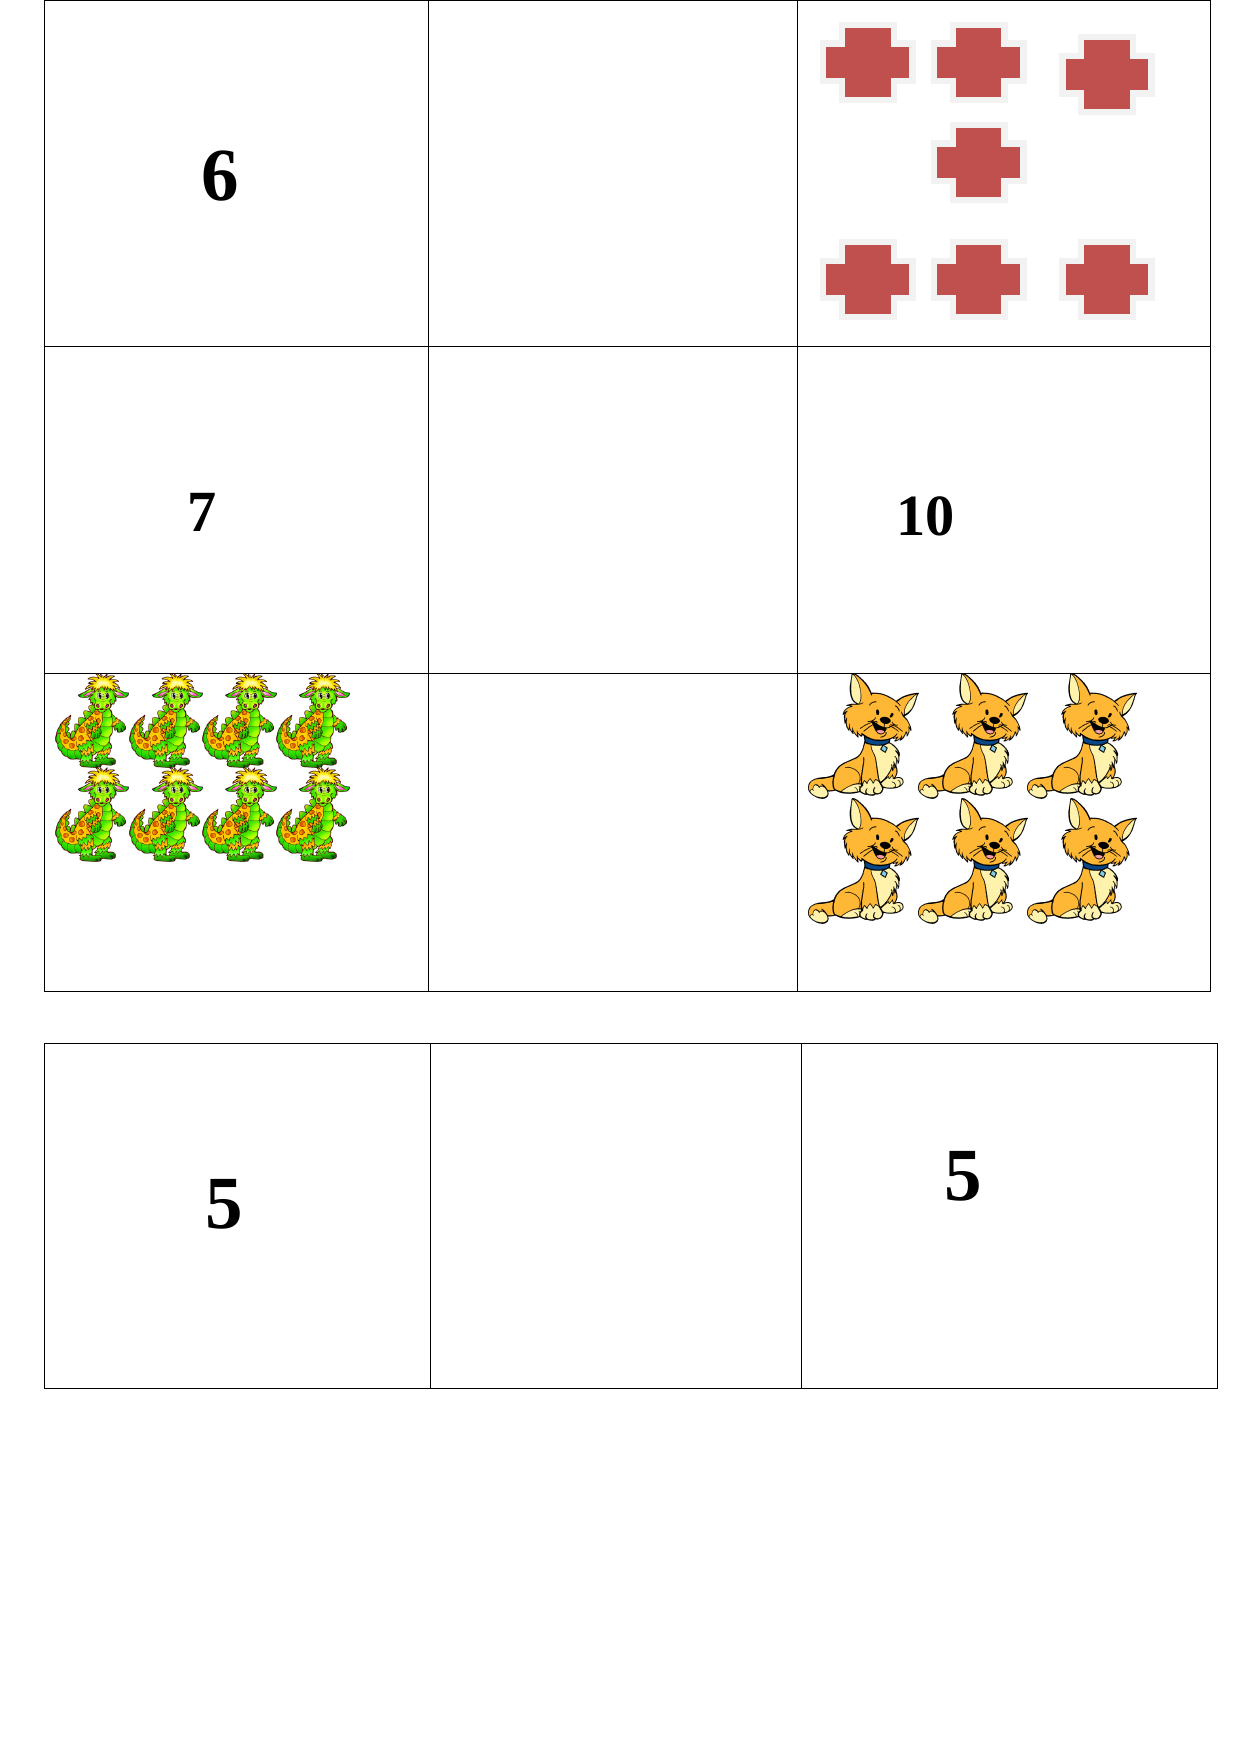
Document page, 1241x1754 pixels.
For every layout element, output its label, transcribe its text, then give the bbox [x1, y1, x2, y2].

table_cell 10 [798, 347, 1210, 673]
table_cell 7 [45, 347, 428, 673]
picture [55, 673, 350, 862]
table_header 5 [802, 1044, 1217, 1388]
table_header [431, 1044, 801, 1388]
table_cell [798, 674, 1210, 991]
picture [808, 673, 1137, 924]
table_cell [429, 347, 797, 673]
table_cell 6 [45, 1, 428, 346]
table_cell [429, 674, 797, 991]
table_cell [429, 1, 797, 346]
table_cell [798, 1, 1210, 346]
table_header 5 [45, 1044, 430, 1388]
table_cell [45, 674, 428, 991]
